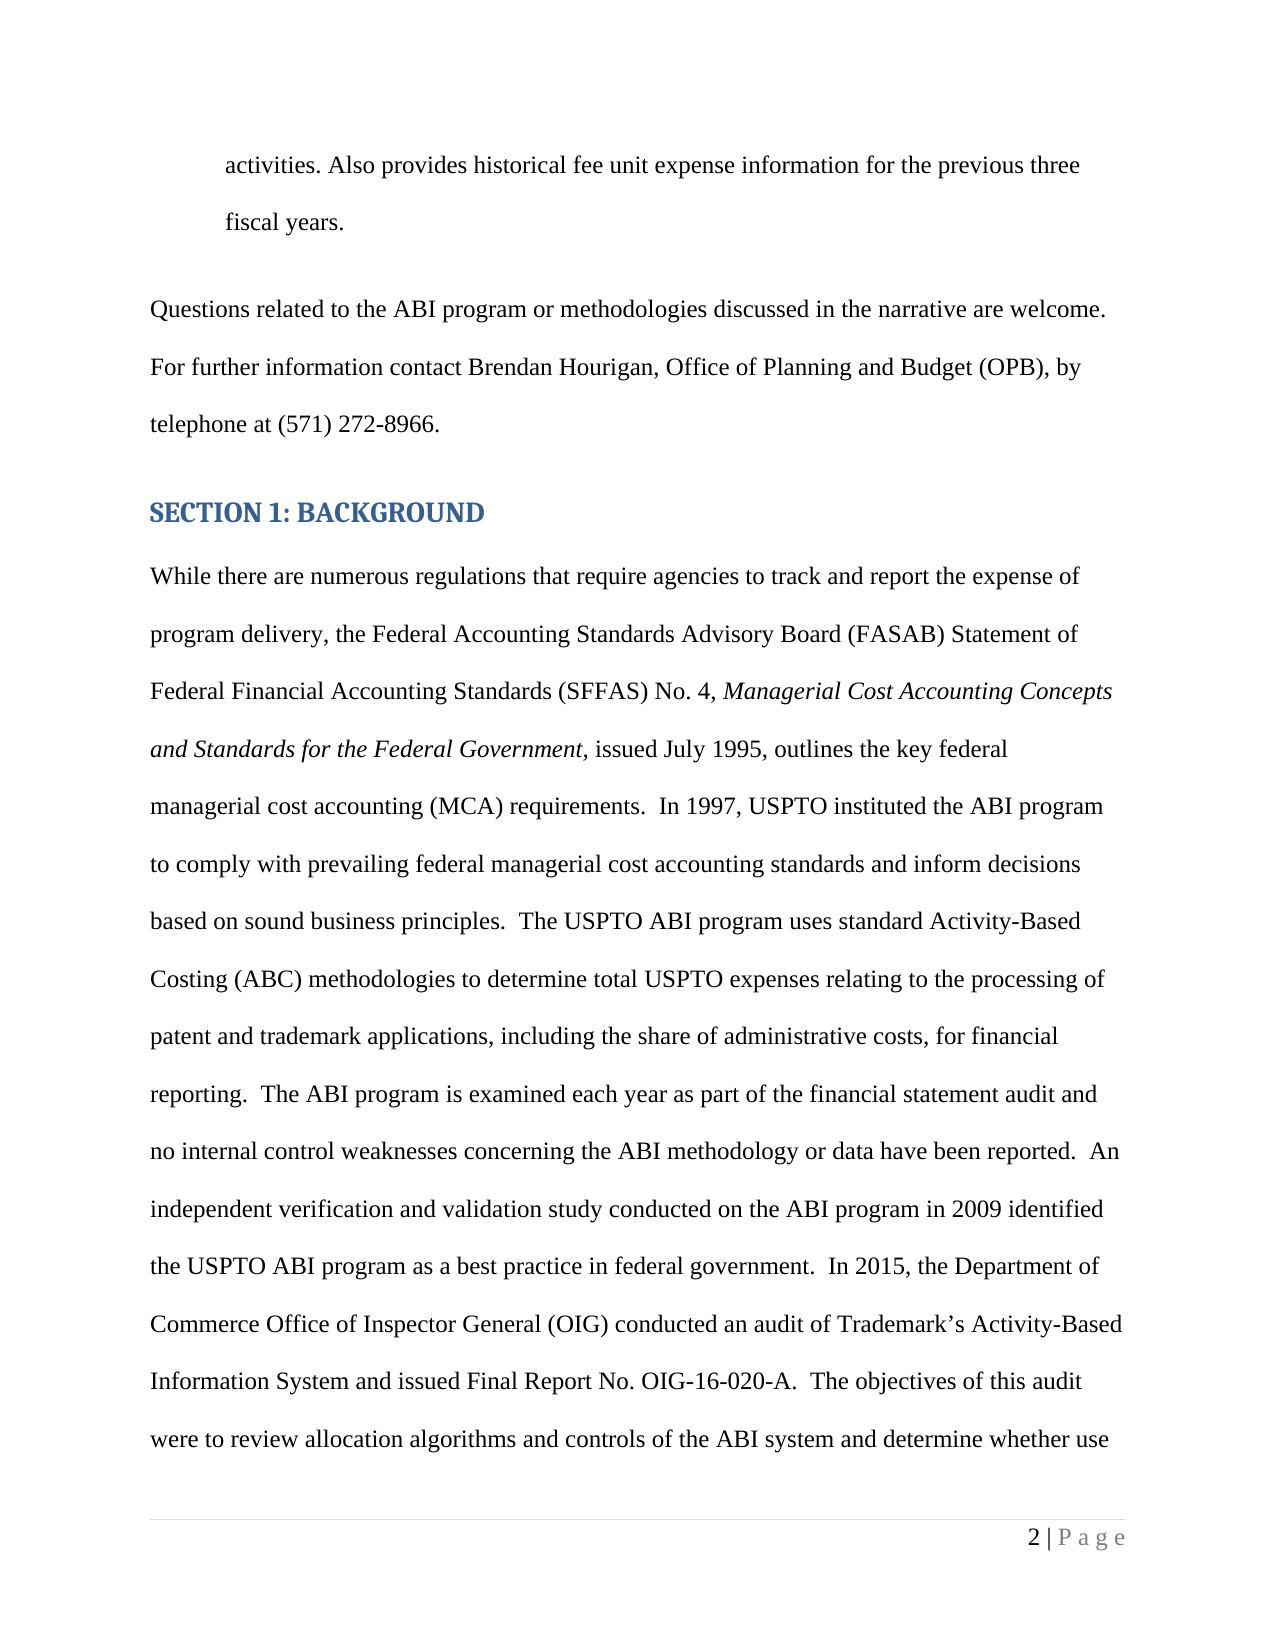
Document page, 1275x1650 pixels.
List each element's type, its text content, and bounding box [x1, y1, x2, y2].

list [150, 150, 1125, 236]
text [150, 561, 1125, 1452]
subtitle SECTION 1: BACKGROUND [150, 496, 1125, 529]
text Questions related to the ABI program or methodologies discussed in the narrative are welcome. For further information contact Brendan Hourigan, Office of Planning and Budget (OPB), by telephone at (571) 272-8966. [150, 294, 1125, 438]
